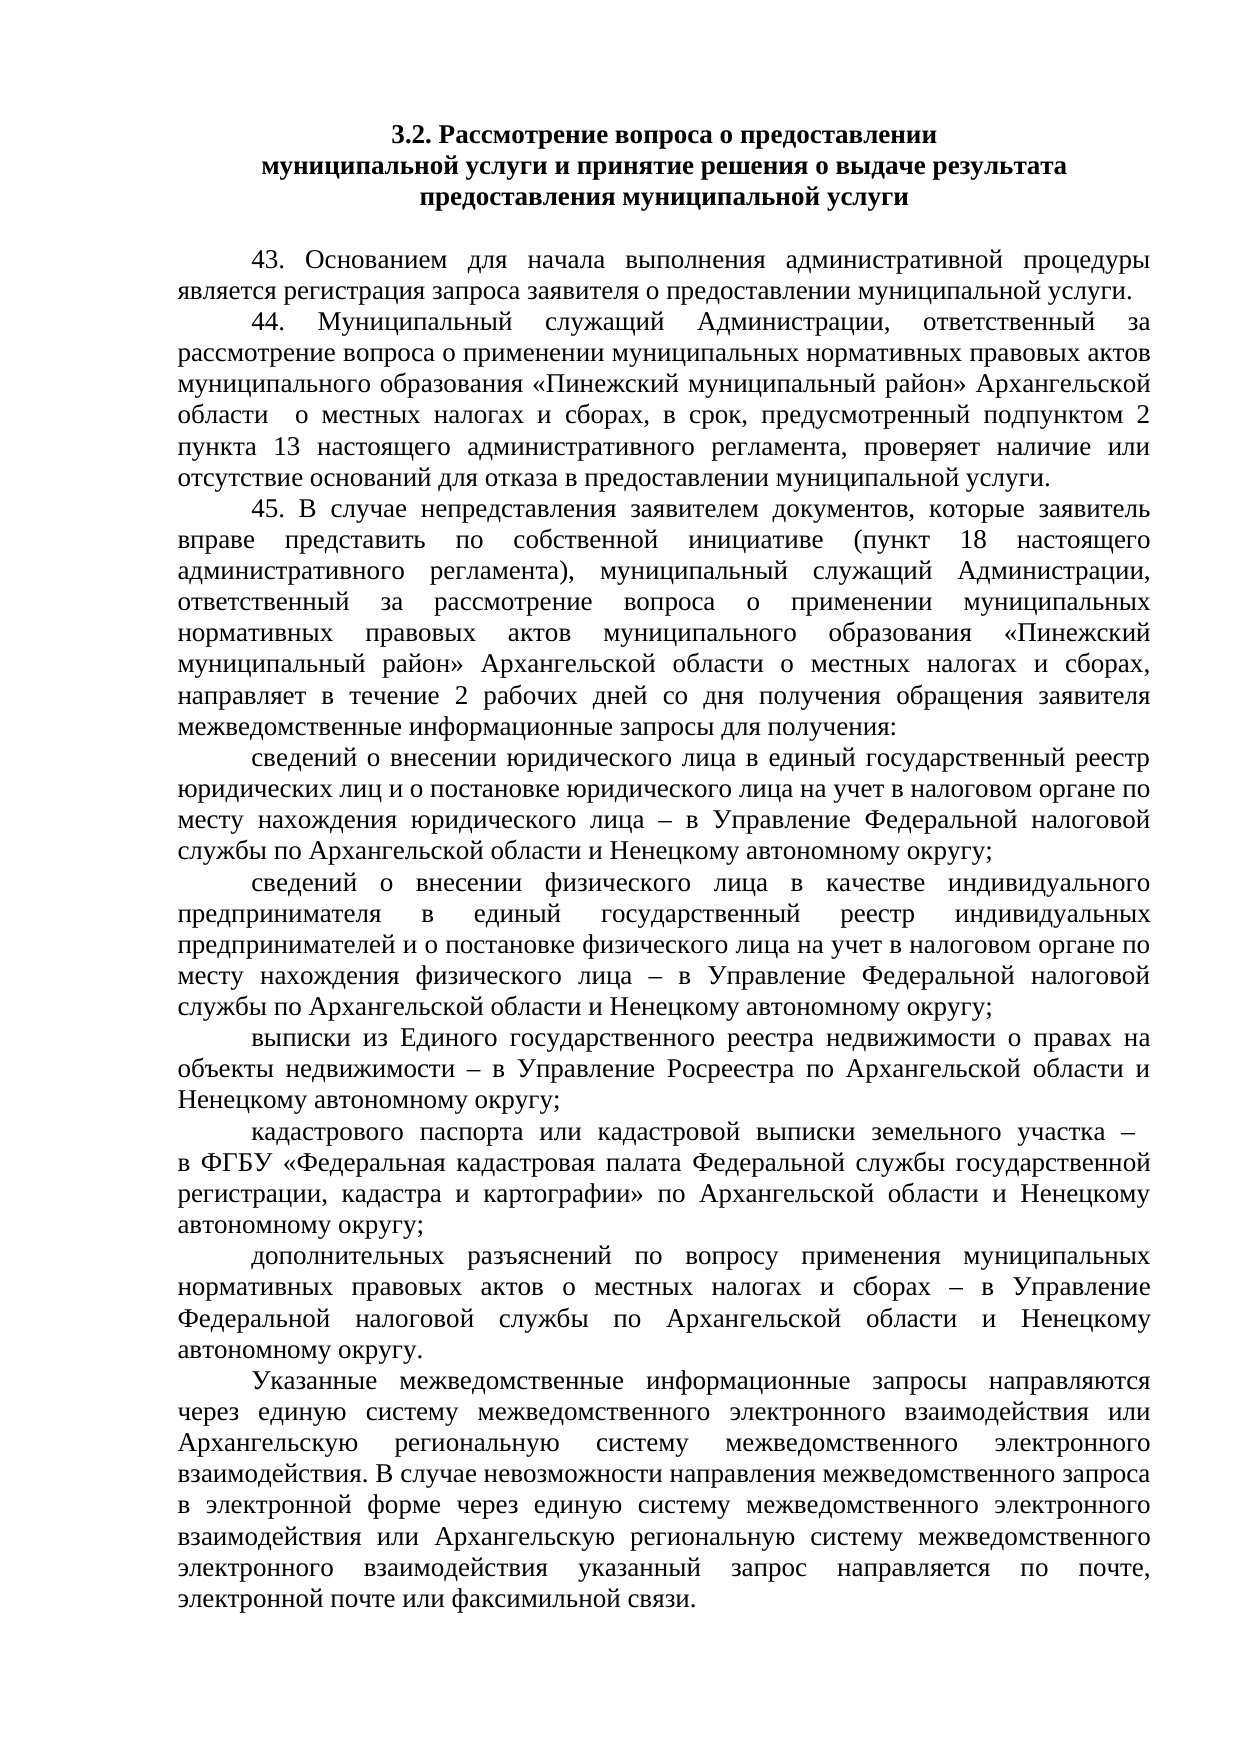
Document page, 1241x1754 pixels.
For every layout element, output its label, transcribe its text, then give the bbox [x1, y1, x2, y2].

text Указанные межведомственные информационные запросы направляются через единую систему межведомственного электронного взаимодействия или Архангельскую региональную систему межведомственного электронного взаимодействия. В случае невозможности направления межведомственного запроса в электронной форме через единую систему межведомственного электронного взаимодействия или Архангельскую региональную систему межведомственного электронного взаимодействия указанный запрос направляется по почте, электронной почте или факсимильной связи. [177, 1364, 1152, 1613]
text 44. Муниципальный служащий Администрации, ответственный за рассмотрение вопроса о применении муниципальных нормативных правовых актов муниципального образования «Пинежский муниципальный район» Архангельской области о местных налогах и сборах, в срок, предусмотренный подпунктом 2 пункта 13 настоящего административного регламента, проверяет наличие или отсутствие оснований для отказа в предоставлении муниципальной услуги. [177, 305, 1152, 492]
text дополнительных разъяснений по вопросу применения муниципальных нормативных правовых актов о местных налогах и сборах – в Управление Федеральной налоговой службы по Архангельской области и Ненецкому автономному округу. [177, 1239, 1152, 1364]
text сведений о внесении юридического лица в единый государственный реестр юридических лиц и о постановке юридического лица на учет в налоговом органе по месту нахождения юридического лица – в Управление Федеральной налоговой службы по Архангельской области и Ненецкому автономному округу; [177, 741, 1152, 866]
text кадастрового паспорта или кадастровой выписки земельного участка – в ФГБУ «Федеральная кадастровая палата Федеральной службы государственной регистрации, кадастра и картографии» по Архангельской области и Ненецкому автономному округу; [177, 1115, 1152, 1239]
text сведений о внесении физического лица в качестве индивидуального предпринимателя в единый государственный реестр индивидуальных предпринимателей и о постановке физического лица на учет в налоговом органе по месту нахождения физического лица – в Управление Федеральной налоговой службы по Архангельской области и Ненецкому автономному округу; [177, 866, 1152, 1021]
title 3.2. Рассмотрение вопроса о предоставлении [177, 118, 1152, 149]
text 43. Основанием для начала выполнения административной процедуры является регистрация запроса заявителя о предоставлении муниципальной услуги. [177, 243, 1152, 305]
text 45. В случае непредставления заявителем документов, которые заявитель вправе представить по собственной инициативе (пункт 18 настоящего административного регламента), муниципальный служащий Администрации, ответственный за рассмотрение вопроса о применении муниципальных нормативных правовых актов муниципального образования «Пинежский муниципальный район» Архангельской области о местных налогах и сборах, направляет в течение 2 рабочих дней со дня получения обращения заявителя межведомственные информационные запросы для получения: [177, 492, 1152, 741]
text выписки из Единого государственного реестра недвижимости о правах на объекты недвижимости – в Управление Росреестра по Архангельской области и Ненецкому автономному округу; [177, 1021, 1152, 1115]
title муниципальной услуги и принятие решения о выдаче результата предоставления муниципальной услуги [177, 149, 1152, 212]
